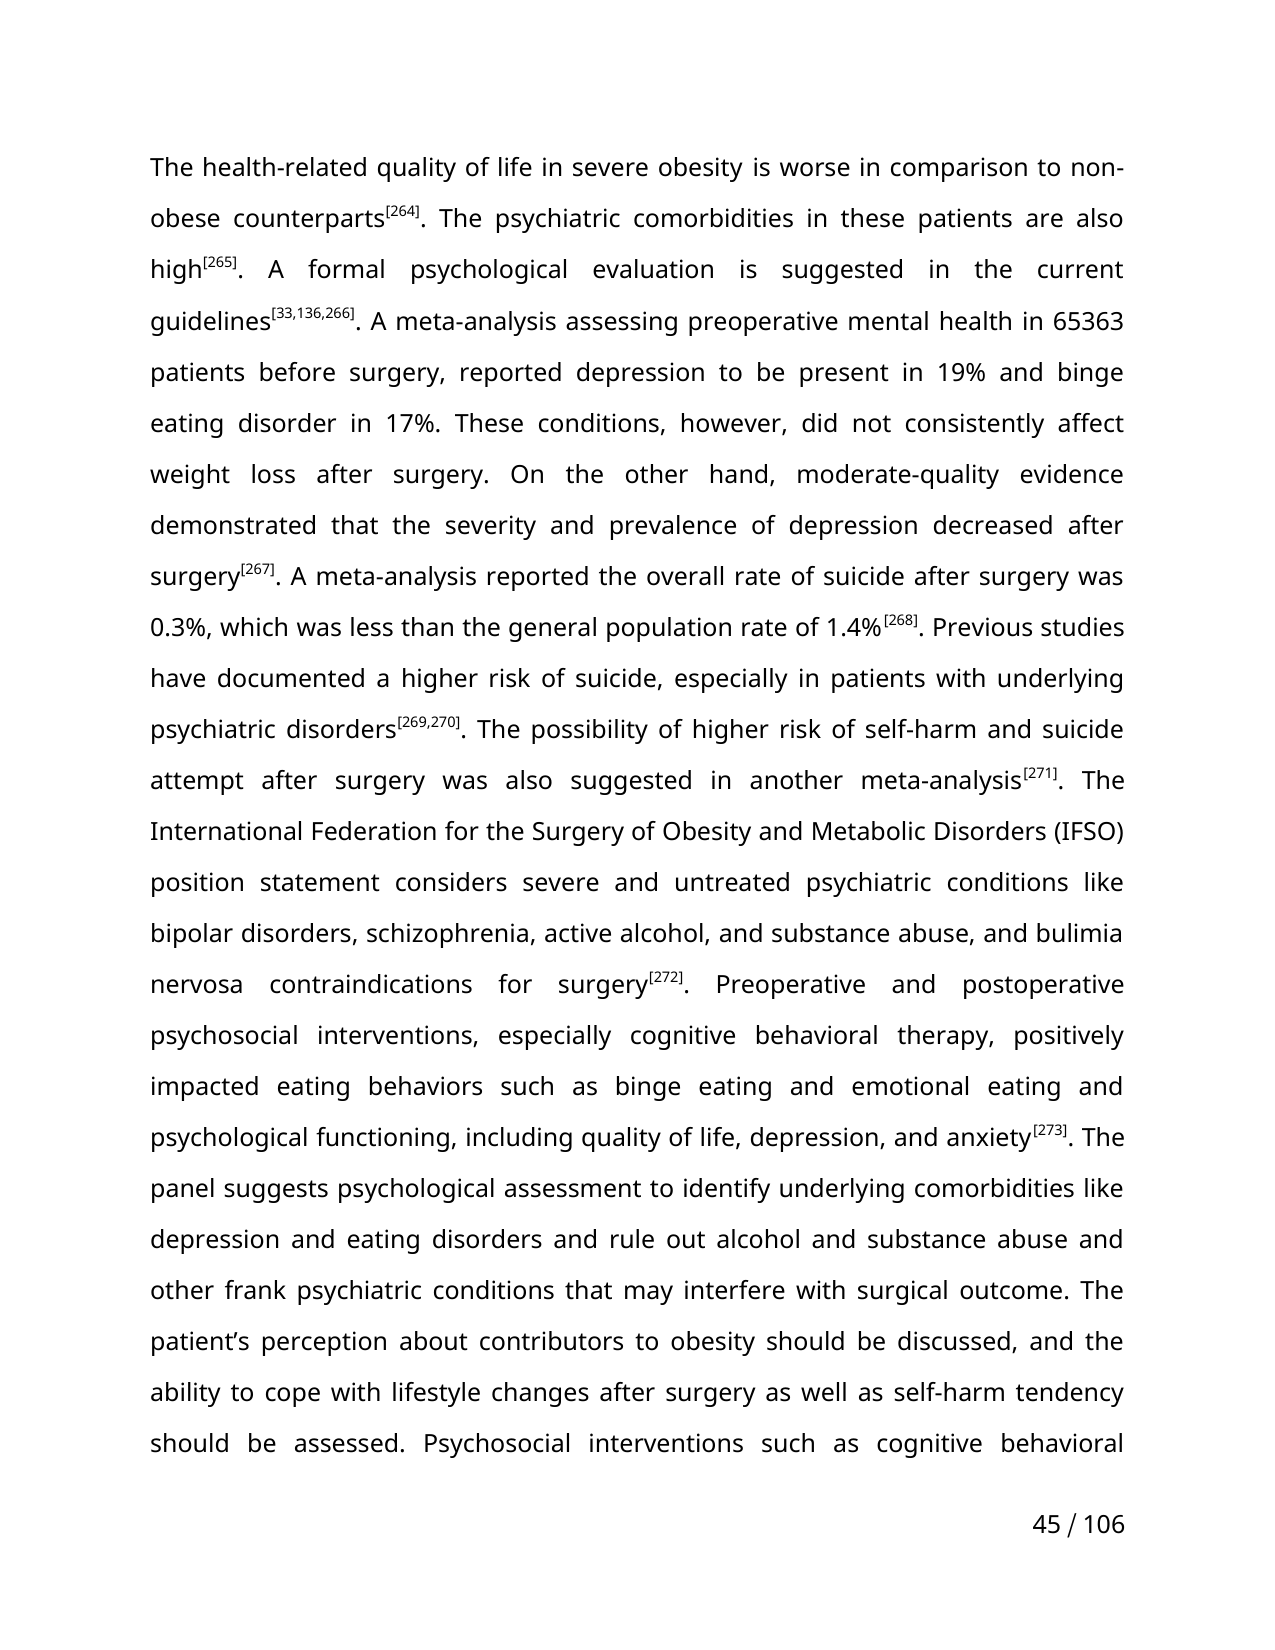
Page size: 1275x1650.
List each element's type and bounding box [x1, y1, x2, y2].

text [150, 150, 1125, 1460]
